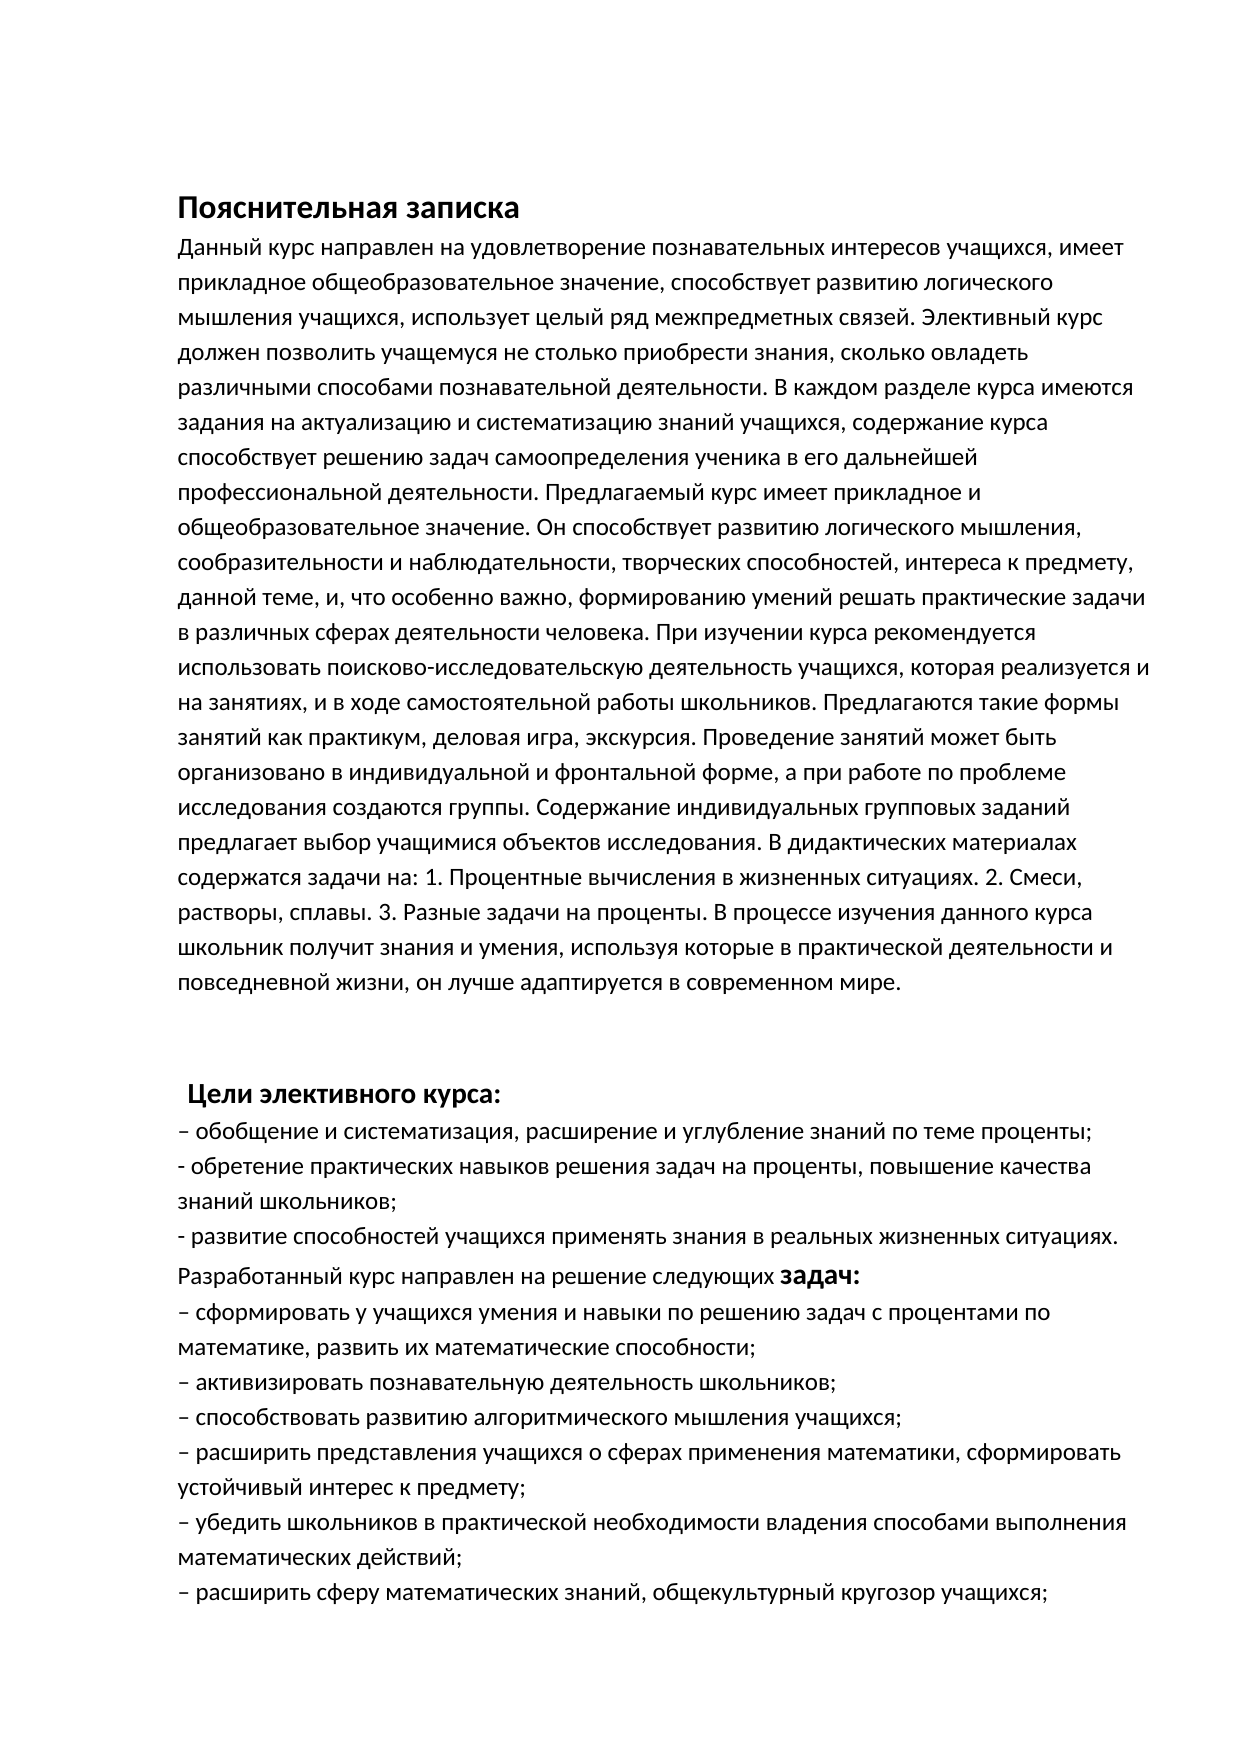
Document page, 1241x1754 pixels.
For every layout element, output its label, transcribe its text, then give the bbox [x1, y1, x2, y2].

text Пояснительная записка Данный курс направлен на удовлетворение познавательных интересов учащихся, имеет прикладное общеобразовательное значение, способствует развитию логического мышления учащихся, использует целый ряд межпредметных связей. Элективный курс должен позволить учащемуся не столько приобрести знания, сколько овладеть различными способами познавательной деятельности. В каждом разделе курса имеются задания на актуализацию и систематизацию знаний учащихся, содержание курса способствует решению задач самоопределения ученика в его дальнейшей профессиональной деятельности. Предлагаемый курс имеет прикладное и общеобразовательное значение. Он способствует развитию логического мышления, сообразительности и наблюдательности, творческих способностей, интереса к предмету, данной теме, и, что особенно важно, формированию умений решать практические задачи в различных сферах деятельности человека. При изучении курса рекомендуется использовать поисково-исследовательскую деятельность учащихся, которая реализуется и на занятиях, и в ходе самостоятельной работы школьников. Предлагаются такие формы занятий как практикум, деловая игра, экскурсия. Проведение занятий может быть организовано в индивидуальной и фронтальной форме, а при работе по проблеме исследования создаются группы. Содержание индивидуальных групповых заданий предлагает выбор учащимися объектов исследования. В дидактических материалах содержатся задачи на: 1. Процентные вычисления в жизненных ситуациях. 2. Смеси, растворы, сплавы. 3. Разные задачи на проценты. В процессе изучения данного курса школьник получит знания и умения, используя которые в практической деятельности и повседневной жизни, он лучше адаптируется в современном мире. [177, 186, 1152, 996]
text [177, 1075, 1152, 1606]
